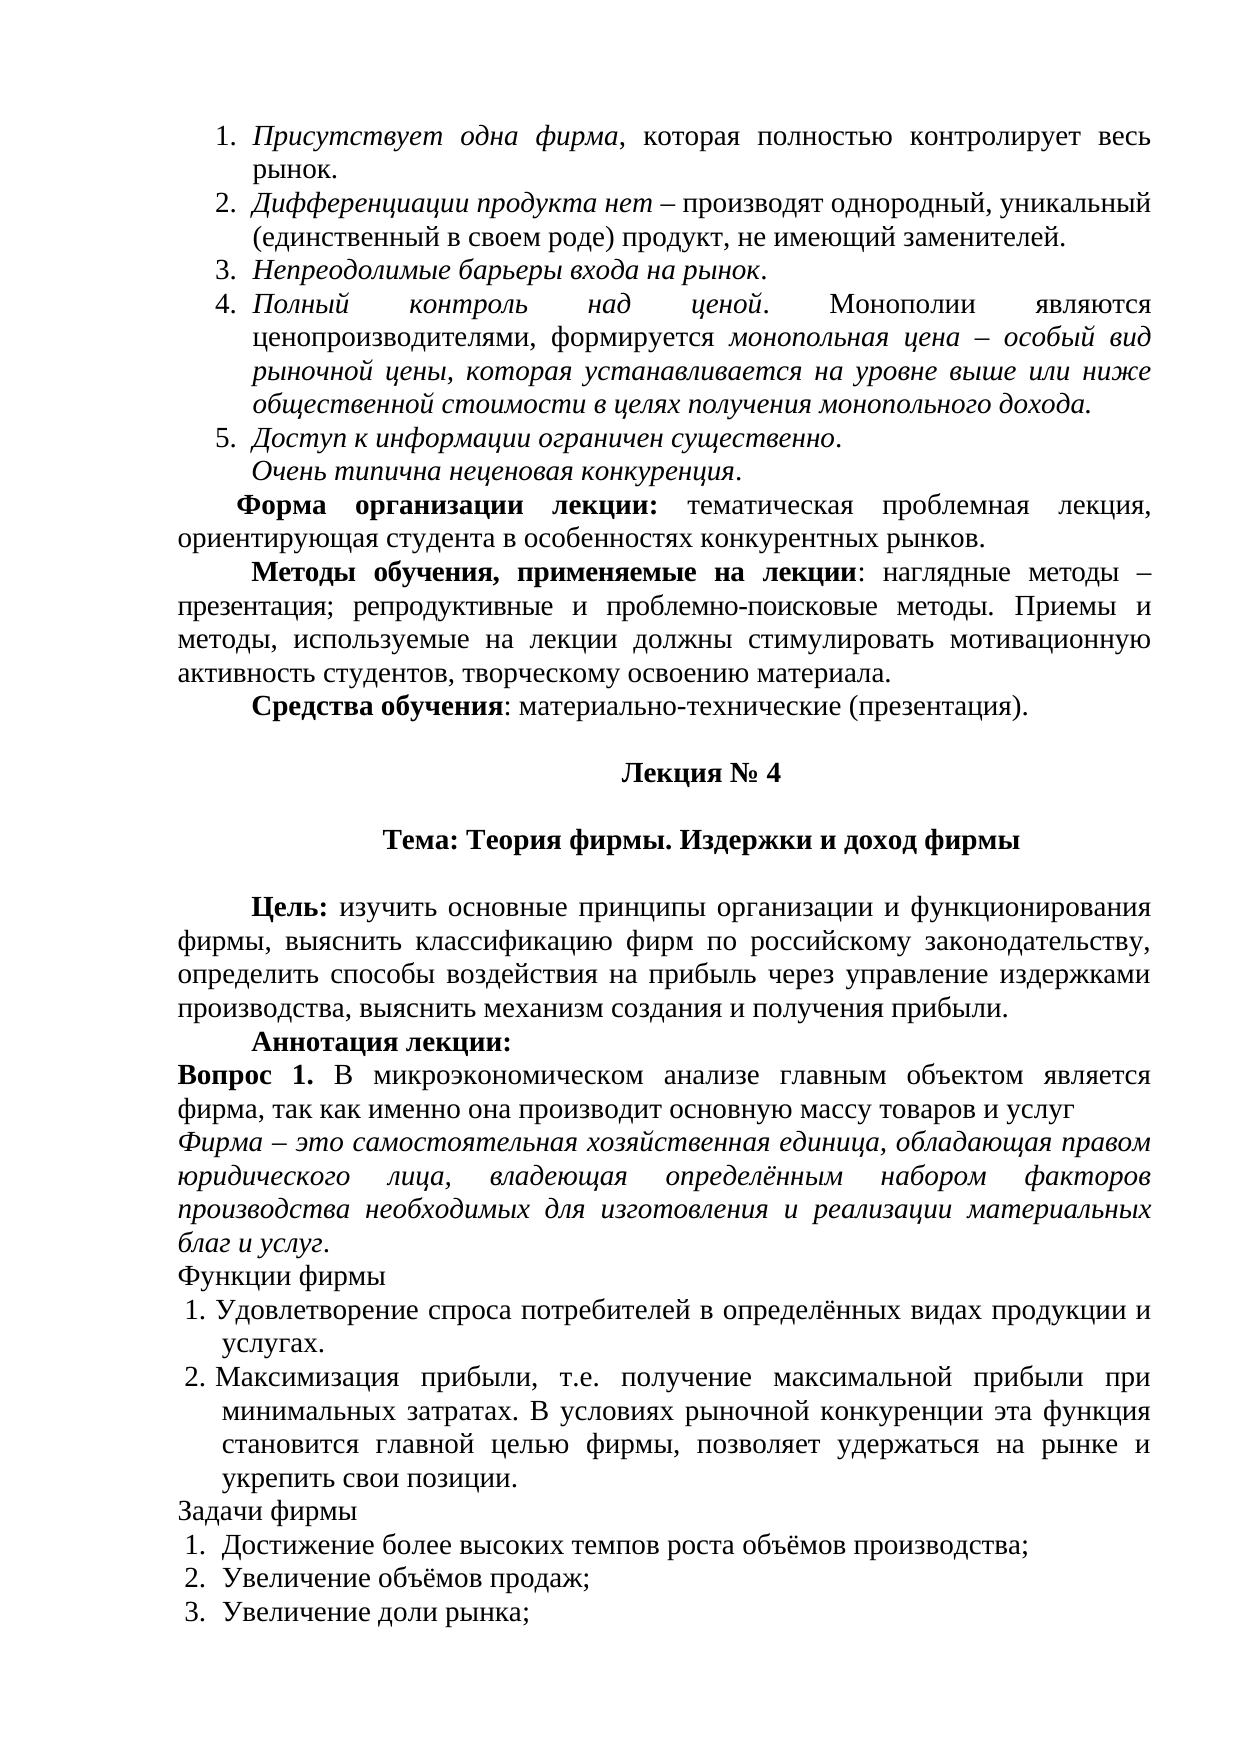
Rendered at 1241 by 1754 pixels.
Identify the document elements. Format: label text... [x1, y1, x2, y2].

text Функции фирмы [177, 1258, 1152, 1292]
text Фирма – это самостоятельная хозяйственная единица, обладающая правом юридического лица, владеющая определённым набором факторов производства необходимых для изготовления и реализации материальных благ и услуг. [177, 1124, 1152, 1258]
text Лекция № 4 [177, 755, 1152, 789]
list Удовлетворение спроса потребителей в определённых видах продукции и услугах. [184, 1292, 1152, 1359]
text Средства обучения: материально-технические (презентация). [177, 688, 1152, 722]
text Очень типична неценовая конкуренция. [177, 453, 1152, 487]
list Достижение более высоких темпов роста объёмов производства; [184, 1527, 1152, 1560]
text Цель: изучить основные принципы организации и функционирования фирмы, выяснить классификацию фирм по российскому законодательству, определить способы воздействия на прибыль через управление издержками производства, выяснить механизм создания и получения прибыли. [177, 889, 1152, 1024]
list Доступ к информации ограничен существенно. [215, 420, 1152, 453]
list Дифференциации продукта нет – производят однородный, уникальный (единственный в своем роде) продукт, не имеющий заменителей. [215, 185, 1152, 252]
list Увеличение объёмов продаж; [184, 1560, 1152, 1594]
list Максимизация прибыли, т.е. получение максимальной прибыли при минимальных затратах. В условиях рыночной конкуренции эта функция становится главной целью фирмы, позволяет удержаться на рынке и укрепить свои позиции. [184, 1359, 1152, 1493]
list Увеличение доли рынка; [184, 1594, 1152, 1627]
text Аннотация лекции: [177, 1024, 1152, 1057]
list Непреодолимые барьеры входа на рынок. [215, 252, 1152, 286]
text Форма организации лекции: тематическая проблемная лекция, ориентирующая студента в особенностях конкурентных рынков. [177, 487, 1152, 554]
text Методы обучения, применяемые на лекции: наглядные методы – презентация; репродуктивные и проблемно-поисковые методы. Приемы и методы, используемые на лекции должны стимулировать мотивационную активность студентов, творческому освоению материала. [177, 554, 1152, 688]
list Полный контроль над ценой. Монополии являются ценопроизводителями, формируется монопольная цена – особый вид рыночной цены, которая устанавливается на уровне выше или ниже общественной стоимости в целях получения монопольного дохода. [215, 286, 1152, 420]
text Задачи фирмы [177, 1493, 1152, 1527]
text Тема: Теория фирмы. Издержки и доход фирмы [177, 822, 1152, 856]
text Вопрос 1. В микроэкономическом анализе главным объектом является фирма, так как именно она производит основную массу товаров и услуг [177, 1057, 1152, 1124]
list Присутствует одна фирма, которая полностью контролирует весь рынок. [215, 118, 1152, 185]
